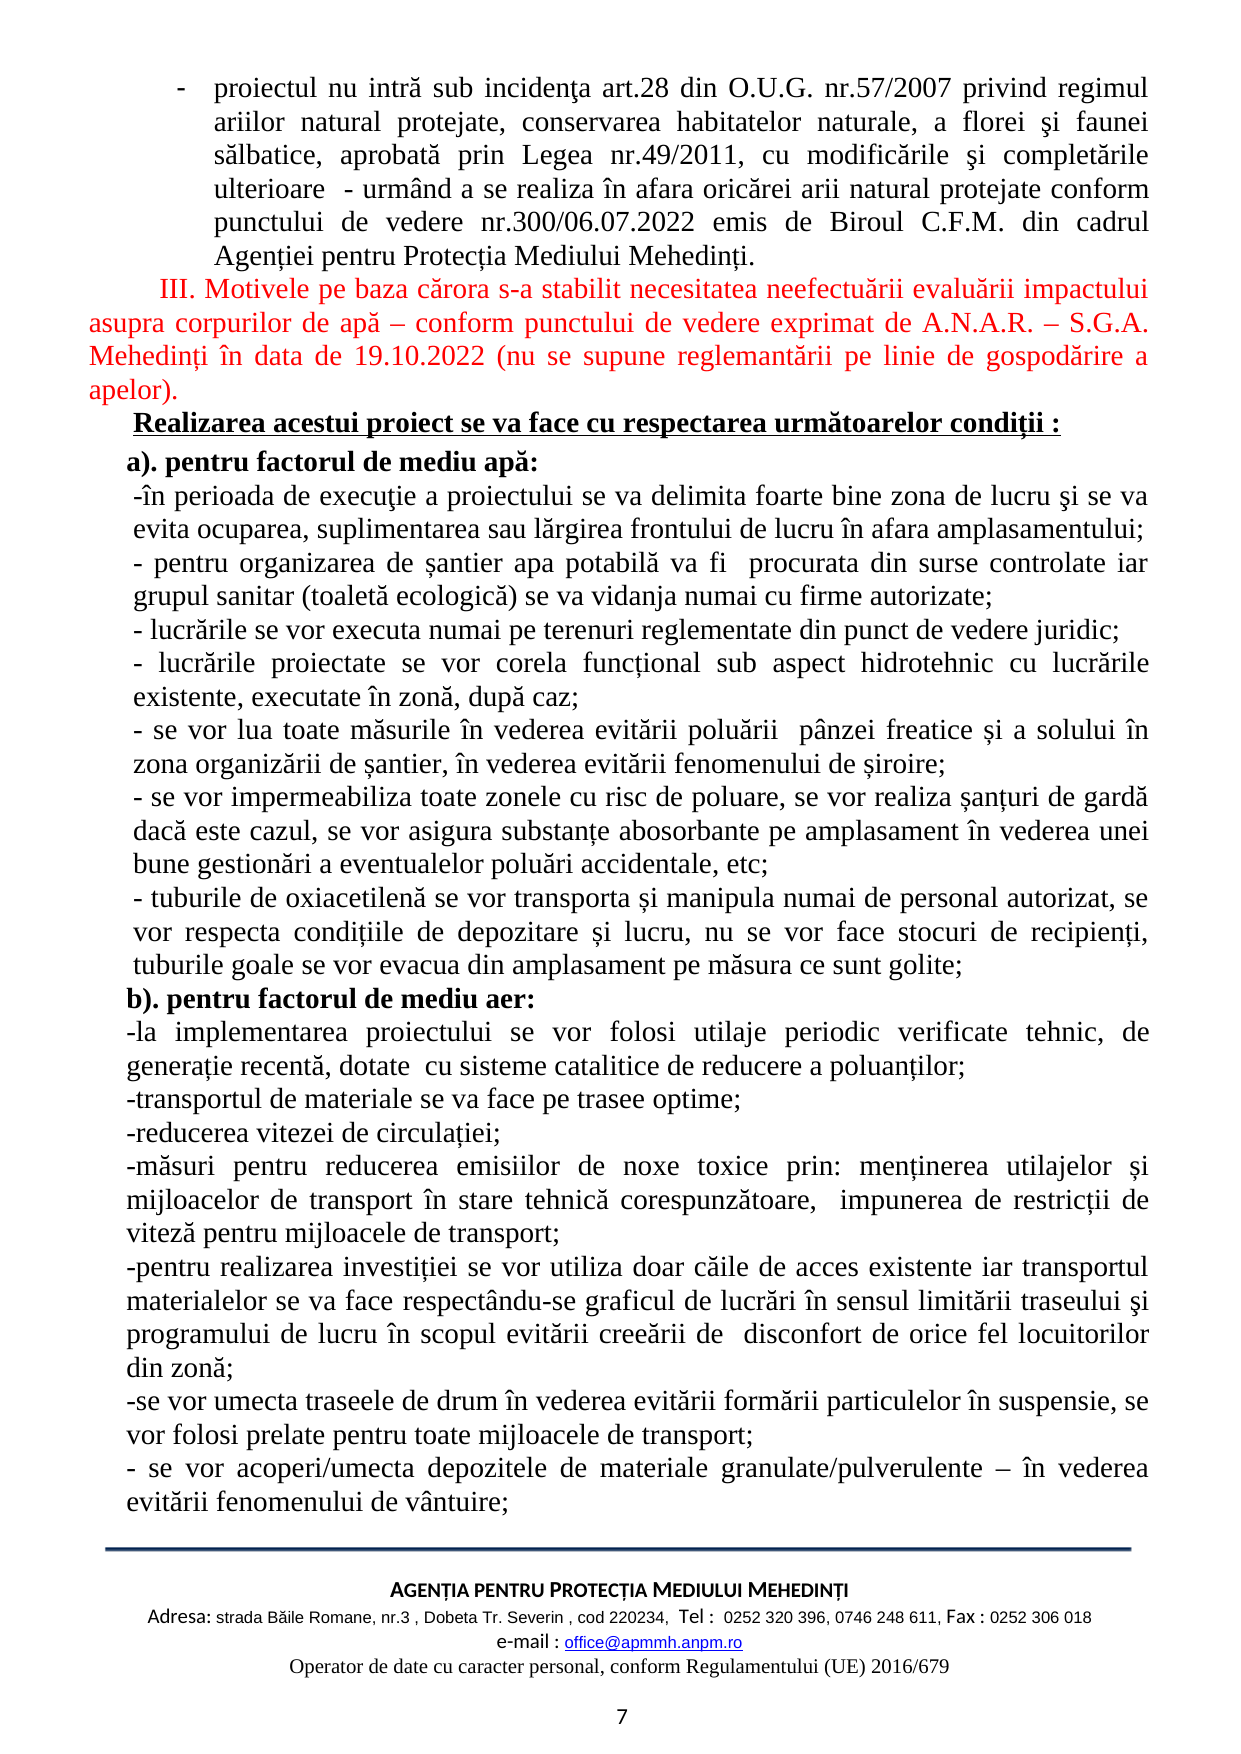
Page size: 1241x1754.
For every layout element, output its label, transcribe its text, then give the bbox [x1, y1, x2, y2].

list - se vor acoperi/umecta depozitele de materiale granulate/pulverulente – în vederea evitării fenomenului de vântuire; [126, 1450, 1150, 1517]
text - se vor impermeabiliza toate zonele cu risc de poluare, se vor realiza șanțuri de gardă dacă este cazul, se vor asigura substanțe abosorbante pe amplasament în vederea unei bune gestionări a eventualelor poluări accidentale, etc; [133, 779, 1150, 880]
text - tuburile de oxiacetilenă se vor transporta și manipula numai de personal autorizat, se vor respecta condițiile de depozitare și lucru, nu se vor face stocuri de recipienți, tuburile goale se vor evacua din amplasament pe măsura ce sunt golite; [133, 880, 1150, 981]
text - se vor lua toate măsurile în vederea evitării poluării pânzei freatice și a solului în zona organizării de șantier, în vederea evitării fenomenului de șiroire; [133, 712, 1150, 779]
list -se vor umecta traseele de drum în vederea evitării formării particulelor în suspensie, se vor folosi prelate pentru toate mijloacele de transport; [126, 1383, 1150, 1450]
text - lucrările se vor executa numai pe terenuri reglementate din punct de vedere juridic; [133, 612, 1150, 645]
list b). pentru factorul de mediu aer: [88, 981, 1150, 1014]
list -la implementarea proiectului se vor folosi utilaje periodic verificate tehnic, de generație recentă, dotate cu sisteme catalitice de reducere a poluanților; [126, 1014, 1150, 1081]
list -transportul de materiale se va face pe trasee optime; [126, 1081, 1150, 1115]
list -măsuri pentru reducerea emisiilor de noxe toxice prin: menținerea utilajelor și mijloacelor de transport în stare tehnică corespunzătoare, impunerea de restricții de viteză pentru mijloacele de transport; [126, 1148, 1150, 1249]
list a). pentru factorul de mediu apă: [126, 444, 1150, 478]
picture [104, 1547, 1135, 1554]
text -în perioada de execuţie a proiectului se va delimita foarte bine zona de lucru şi se va evita ocuparea, suplimentarea sau lărgirea frontului de lucru în afara amplasamentului; [133, 478, 1150, 545]
text - lucrările proiectate se vor corela funcțional sub aspect hidrotehnic cu lucrările existente, executate în zonă, după caz; [133, 645, 1150, 712]
list -pentru realizarea investiției se vor utiliza doar căile de acces existente iar transportul materialelor se va face respectându-se graficul de lucrări în sensul limitării traseului şi programului de lucru în scopul evitării creeării de disconfort de orice fel locuitorilor din zonă; [126, 1249, 1150, 1383]
text Realizarea acestui proiect se va face cu respectarea următoarelor condiții : [133, 406, 1150, 439]
text III. Motivele pe baza cărora s-a stabilit necesitatea neefectuării evaluării impactului asupra corpurilor de apă – conform punctului de vedere exprimat de A.N.A.R. – S.G.A. Mehedinți în data de 19.10.2022 (nu se supune reglemantării pe linie de gospodărire a apelor). [88, 271, 1150, 406]
list -reducerea vitezei de circulației; [126, 1115, 1150, 1148]
list proiectul nu intră sub incidenţa art.28 din O.U.G. nr.57/2007 privind regimul ariilor natural protejate, conservarea habitatelor naturale, a florei şi faunei sălbatice, aprobată prin Legea nr.49/2011, cu modificările şi completările ulterioare - urmând a se realiza în afara oricărei arii natural protejate conform punctului de vedere nr.300/06.07.2022 emis de Biroul C.F.M. din cadrul Agenției pentru Protecția Mediului Mehedinți. [176, 70, 1150, 271]
text - pentru organizarea de șantier apa potabilă va fi procurata din surse controlate iar grupul sanitar (toaletă ecologică) se va vidanja numai cu firme autorizate; [133, 545, 1150, 612]
